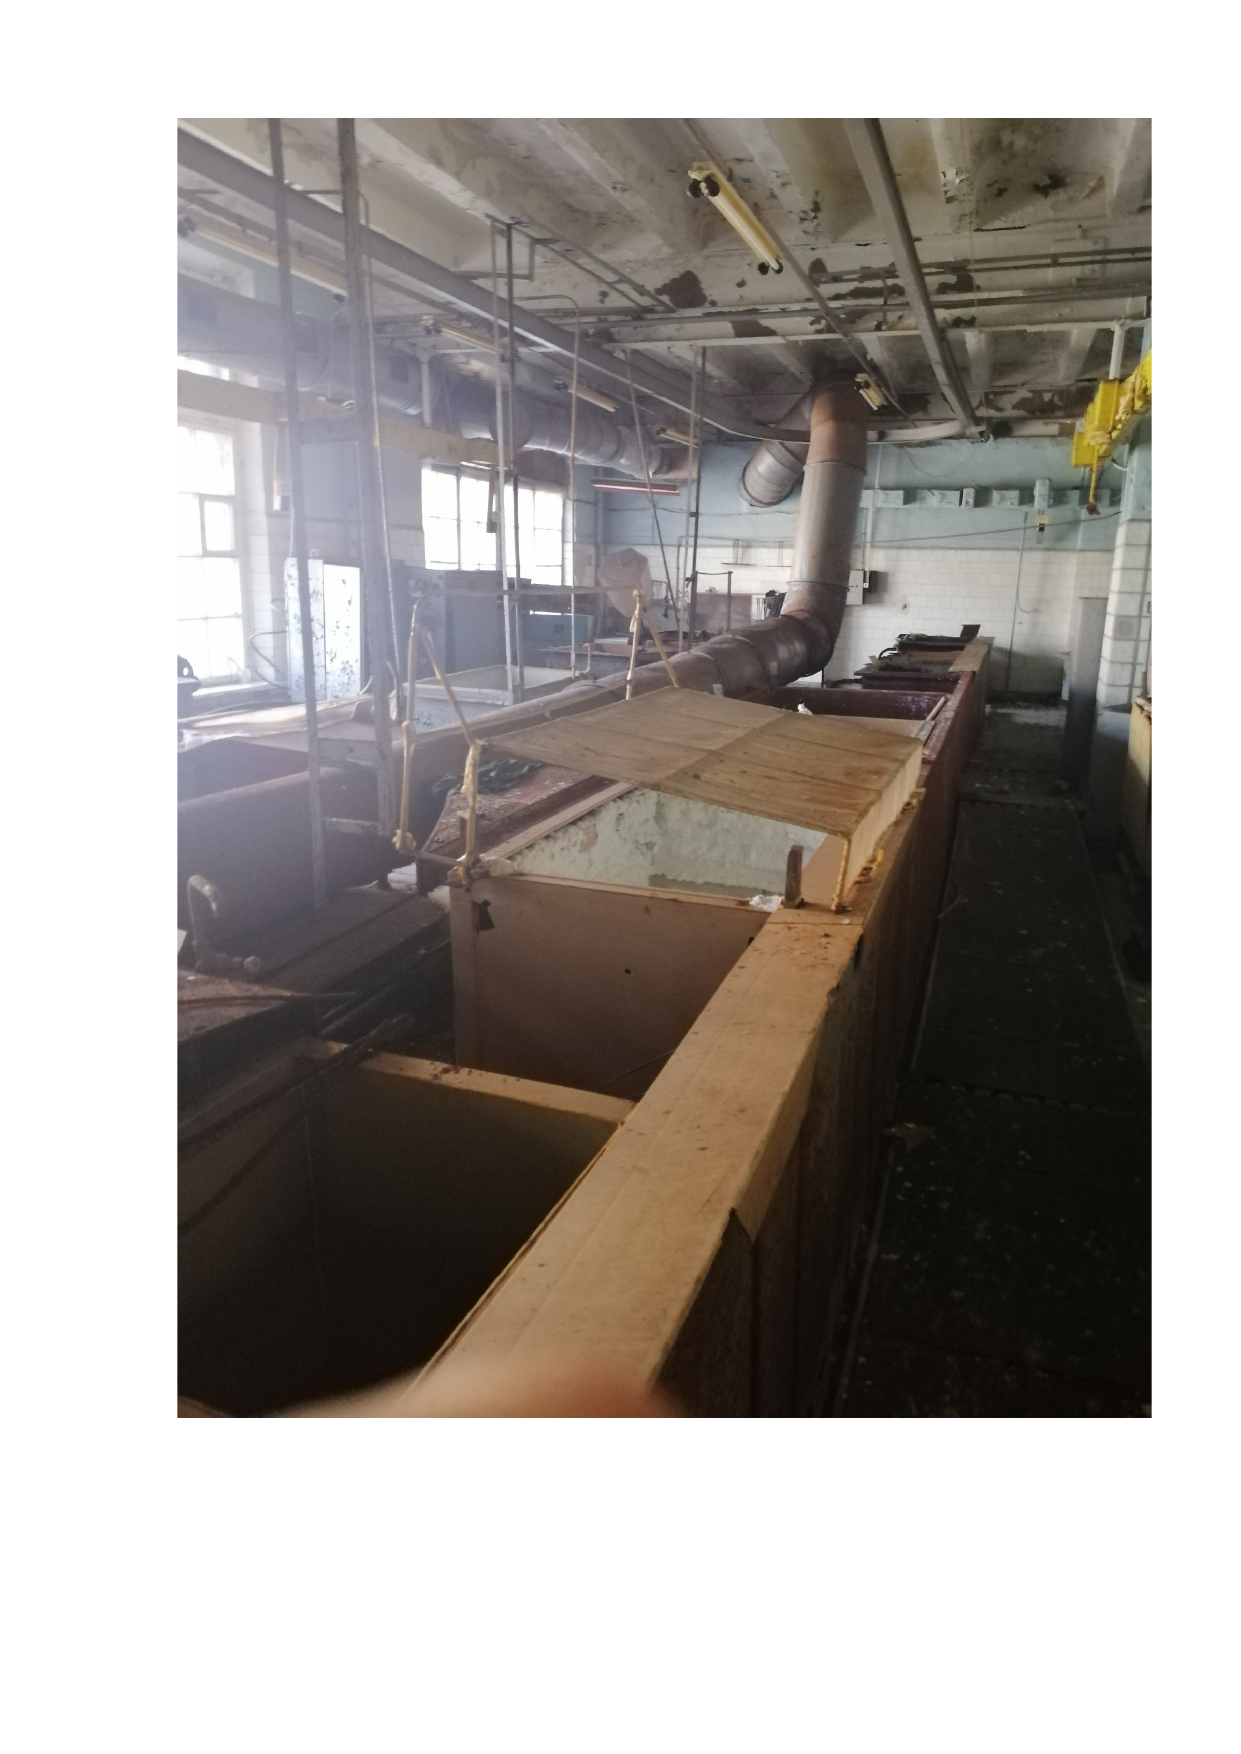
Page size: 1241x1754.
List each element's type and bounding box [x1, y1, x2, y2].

picture [177, 118, 1152, 1418]
